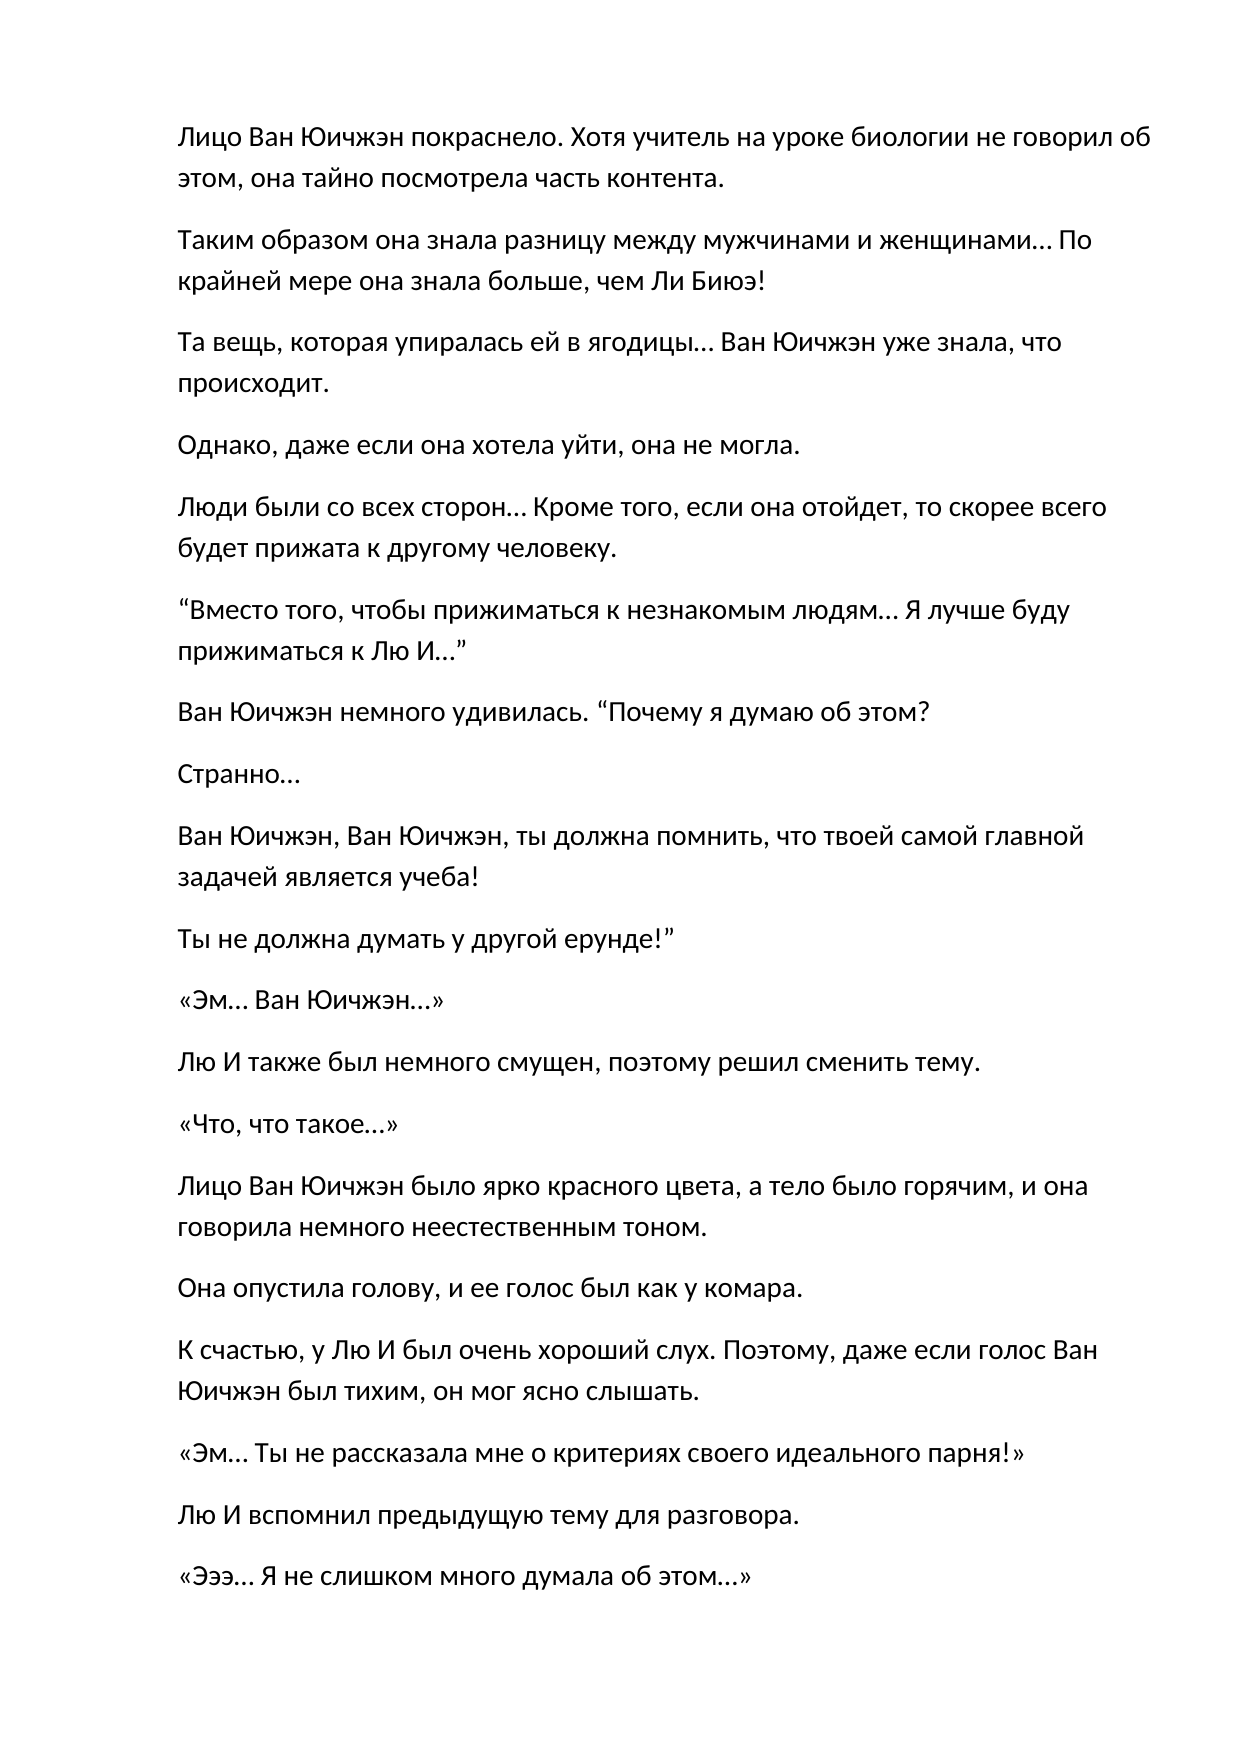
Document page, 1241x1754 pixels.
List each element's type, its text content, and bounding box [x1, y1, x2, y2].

text «Что, что такое…» [177, 1105, 1152, 1141]
text Лю И также был немного смущен, поэтому решил сменить тему. [177, 1043, 1152, 1079]
text «Эм… Ван Юичжэн…» [177, 981, 1152, 1017]
text Ты не должна думать у другой ерунде!” [177, 920, 1152, 955]
text Ван Юичжэн немного удивилась. “Почему я думаю об этом? [177, 693, 1152, 729]
text Таким образом она знала разницу между мужчинами и женщинами… По крайней мере она знала больше, чем Ли Биюэ! [177, 221, 1152, 297]
text Лицо Ван Юичжэн было ярко красного цвета, а тело было горячим, и она говорила немного неестественным тоном. [177, 1167, 1152, 1243]
text Лю И вспомнил предыдущую тему для разговора. [177, 1496, 1152, 1531]
text Та вещь, которая упиралась ей в ягодицы… Ван Юичжэн уже знала, что происходит. [177, 323, 1152, 400]
text Лицо Ван Юичжэн покраснело. Хотя учитель на уроке биологии не говорил об этом, она тайно посмотрела часть контента. [177, 118, 1152, 195]
text К счастью, у Лю И был очень хороший слух. Поэтому, даже если голос Ван Юичжэн был тихим, он мог ясно слышать. [177, 1331, 1152, 1408]
text Она опустила голову, и ее голос был как у комара. [177, 1269, 1152, 1305]
text “Вместо того, чтобы прижиматься к незнакомым людям… Я лучше буду прижиматься к Лю И…” [177, 591, 1152, 667]
text Ван Юичжэн, Ван Юичжэн, ты должна помнить, что твоей самой главной задачей является учеба! [177, 817, 1152, 893]
text «Эм… Ты не рассказала мне о критериях своего идеального парня!» [177, 1434, 1152, 1469]
text Однако, даже если она хотела уйти, она не могла. [177, 426, 1152, 462]
text «Эээ… Я не слишком много думала об этом…» [177, 1557, 1152, 1593]
text Люди были со всех сторон… Кроме того, если она отойдет, то скорее всего будет прижата к другому человеку. [177, 488, 1152, 564]
text Странно… [177, 755, 1152, 791]
